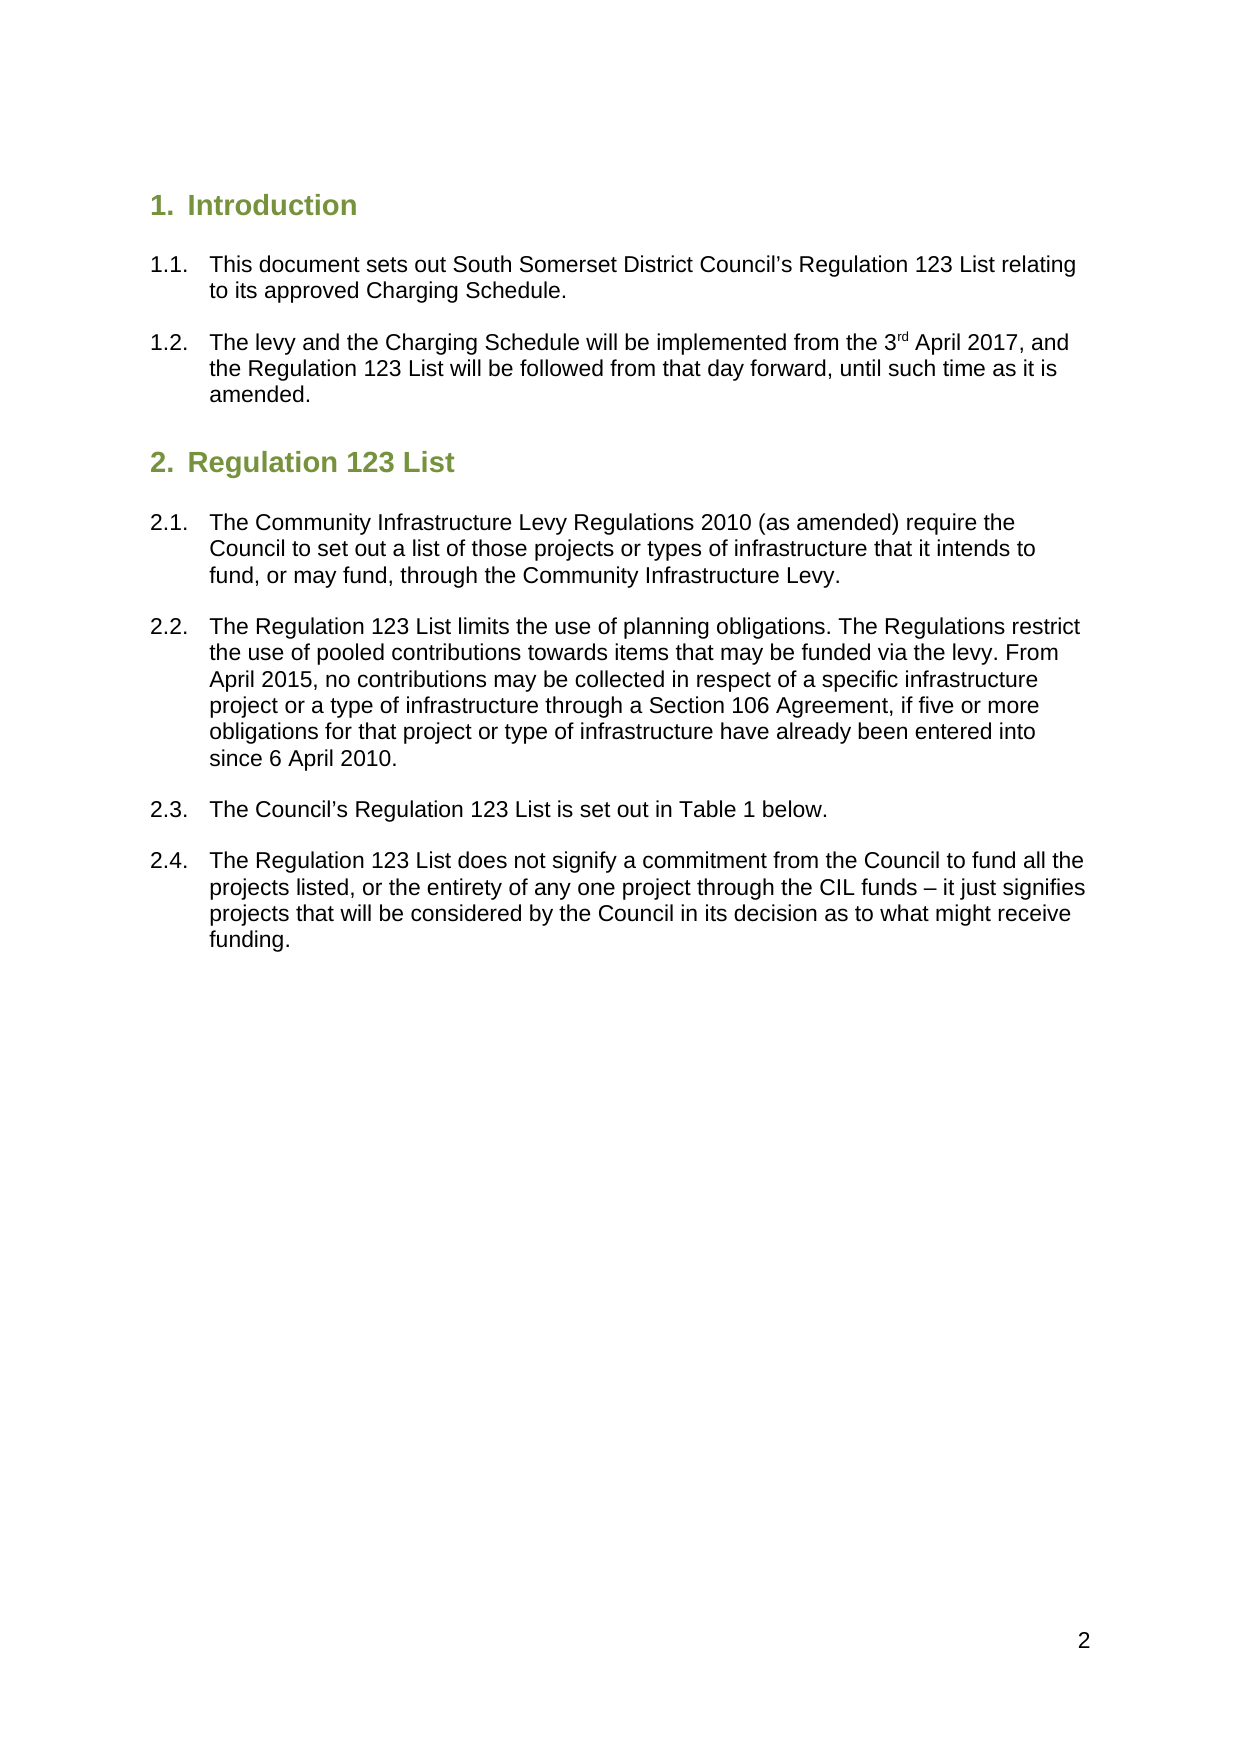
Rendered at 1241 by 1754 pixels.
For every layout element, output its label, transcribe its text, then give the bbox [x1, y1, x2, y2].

list The Council’s Regulation 123 List is set out in Table 1 below. [150, 796, 1090, 822]
list This document sets out South Somerset District Council’s Regulation 123 List relating to its approved Charging Schedule. [150, 251, 1090, 304]
subtitle Regulation 123 List [150, 445, 1090, 479]
list The Regulation 123 List limits the use of planning obligations. The Regulations restrict the use of pooled contributions towards items that may be funded via the levy. From April 2015, no contributions may be collected in respect of a specific infrastructure project or a type of infrastructure through a Section 106 Agreement, if five or more obligations for that project or type of infrastructure have already been entered into since 6 April 2010. [150, 613, 1090, 771]
list The levy and the Charging Schedule will be implemented from the 3rd April 2017, and the Regulation 123 List will be followed from that day forward, until such time as it is amended. [150, 329, 1090, 408]
list The Regulation 123 List does not signify a commitment from the Council to fund all the projects listed, or the entirety of any one project through the CIL funds – it just signifies projects that will be considered by the Council in its decision as to what might receive funding. [150, 847, 1090, 953]
list The Community Infrastructure Levy Regulations 2010 (as amended) require the Council to set out a list of those projects or types of infrastructure that it intends to fund, or may fund, through the Community Infrastructure Levy. [150, 509, 1090, 588]
subtitle Introduction [150, 187, 1090, 221]
